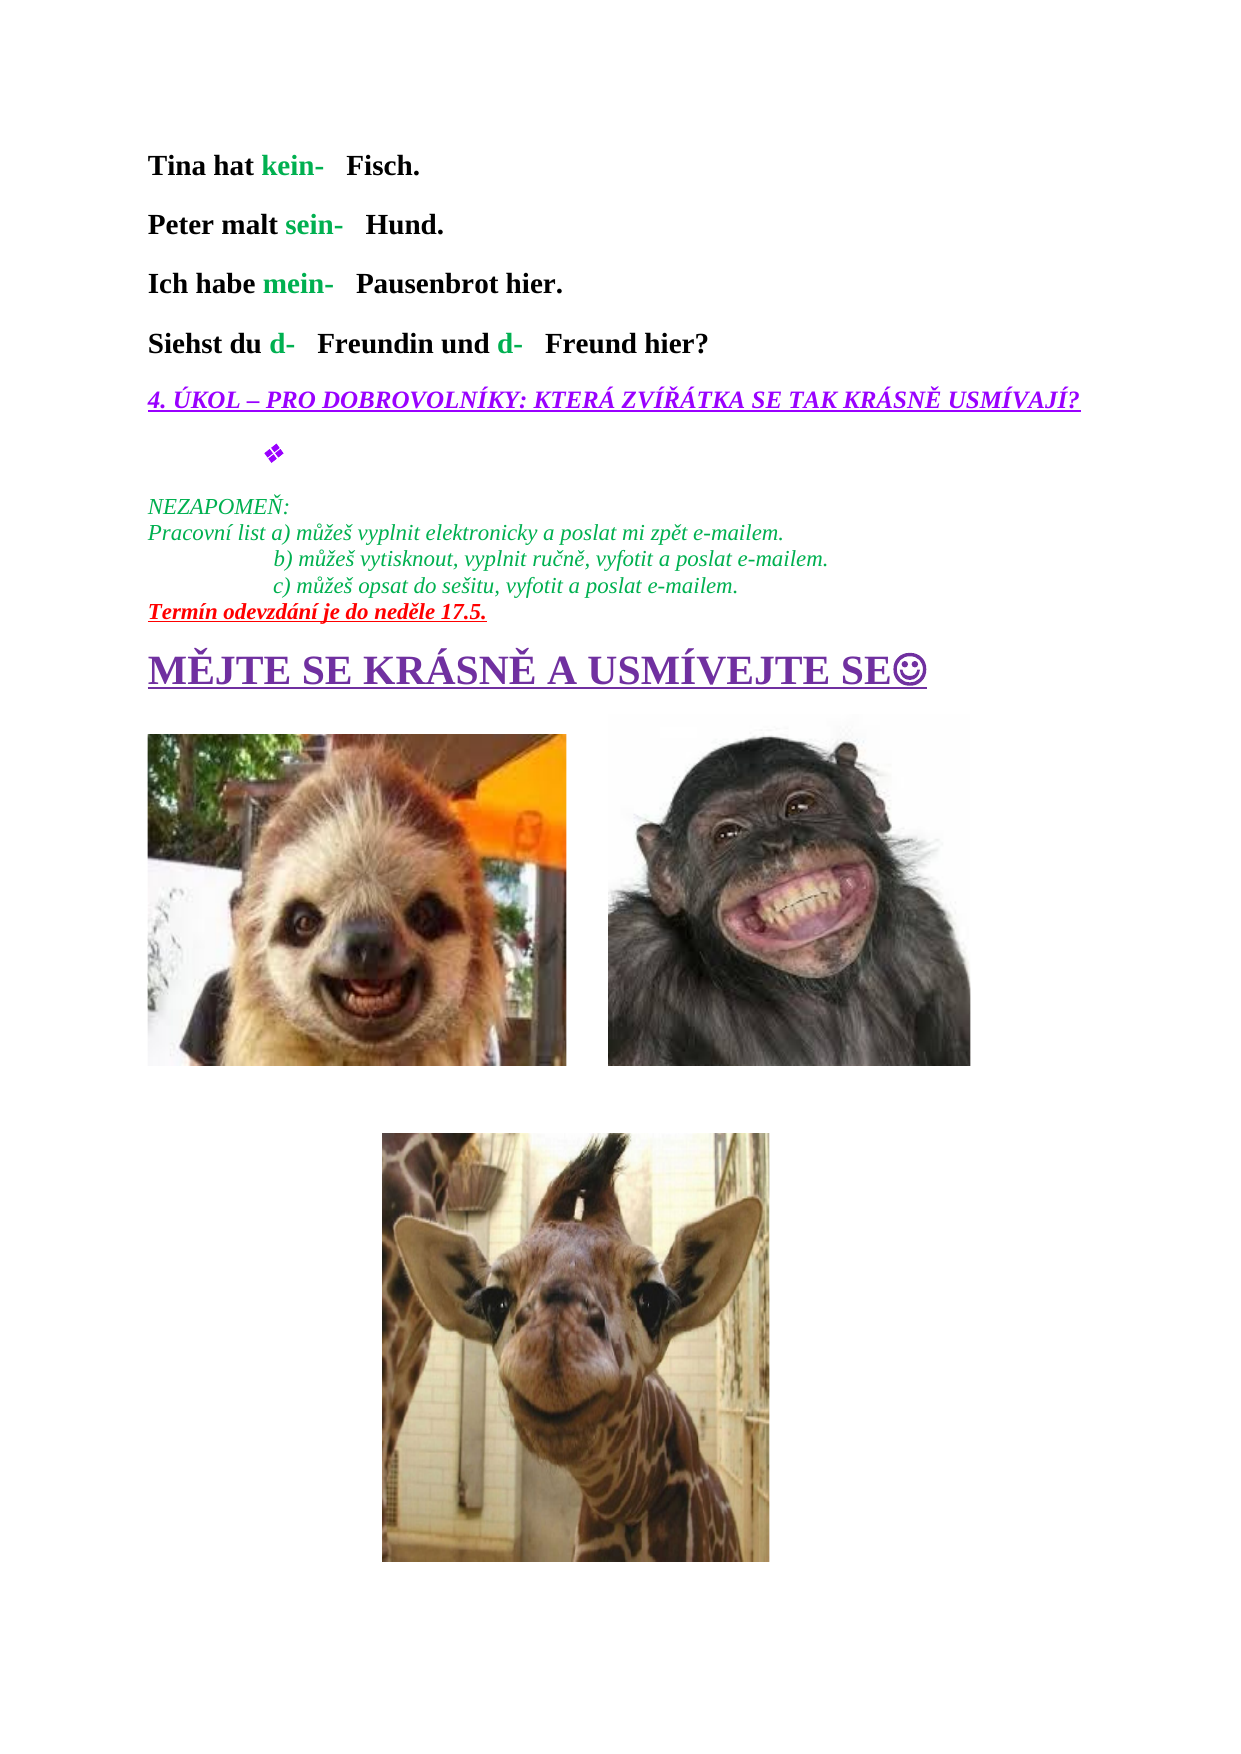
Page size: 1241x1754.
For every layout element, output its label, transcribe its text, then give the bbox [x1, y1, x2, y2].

picture [608, 714, 971, 1066]
text Tina hat kein- Fisch. [148, 148, 1093, 181]
text Pracovní list a) můžeš vyplnit elektronicky a poslat mi zpět e-mailem. [148, 519, 1093, 546]
text NEZAPOMEŇ: [148, 493, 1093, 519]
text Peter malt sein- Hund. [148, 207, 1093, 241]
picture [382, 1133, 770, 1562]
text 4. ÚKOL – PRO DOBROVOLNÍKY: KTERÁ ZVÍŘÁTKA SE TAK KRÁSNĚ USMÍVAJÍ? [148, 385, 1093, 414]
text MĚJTE SE KRÁSNĚ A USMÍVEJTE SE [148, 645, 1093, 693]
picture [147, 734, 567, 1066]
text Siehst du d- Freundin und d- Freund hier? [148, 326, 1093, 359]
text Ich habe mein- Pausenbrot hier. [148, 266, 1093, 300]
text c) můžeš opsat do sešitu, vyfotit a poslat e-mailem. [148, 572, 1093, 598]
text Termín odevzdání je do neděle 17.5. [148, 598, 1093, 624]
text b) můžeš vytisknout, vyplnit ručně, vyfotit a poslat e-mailem. [148, 546, 1093, 572]
